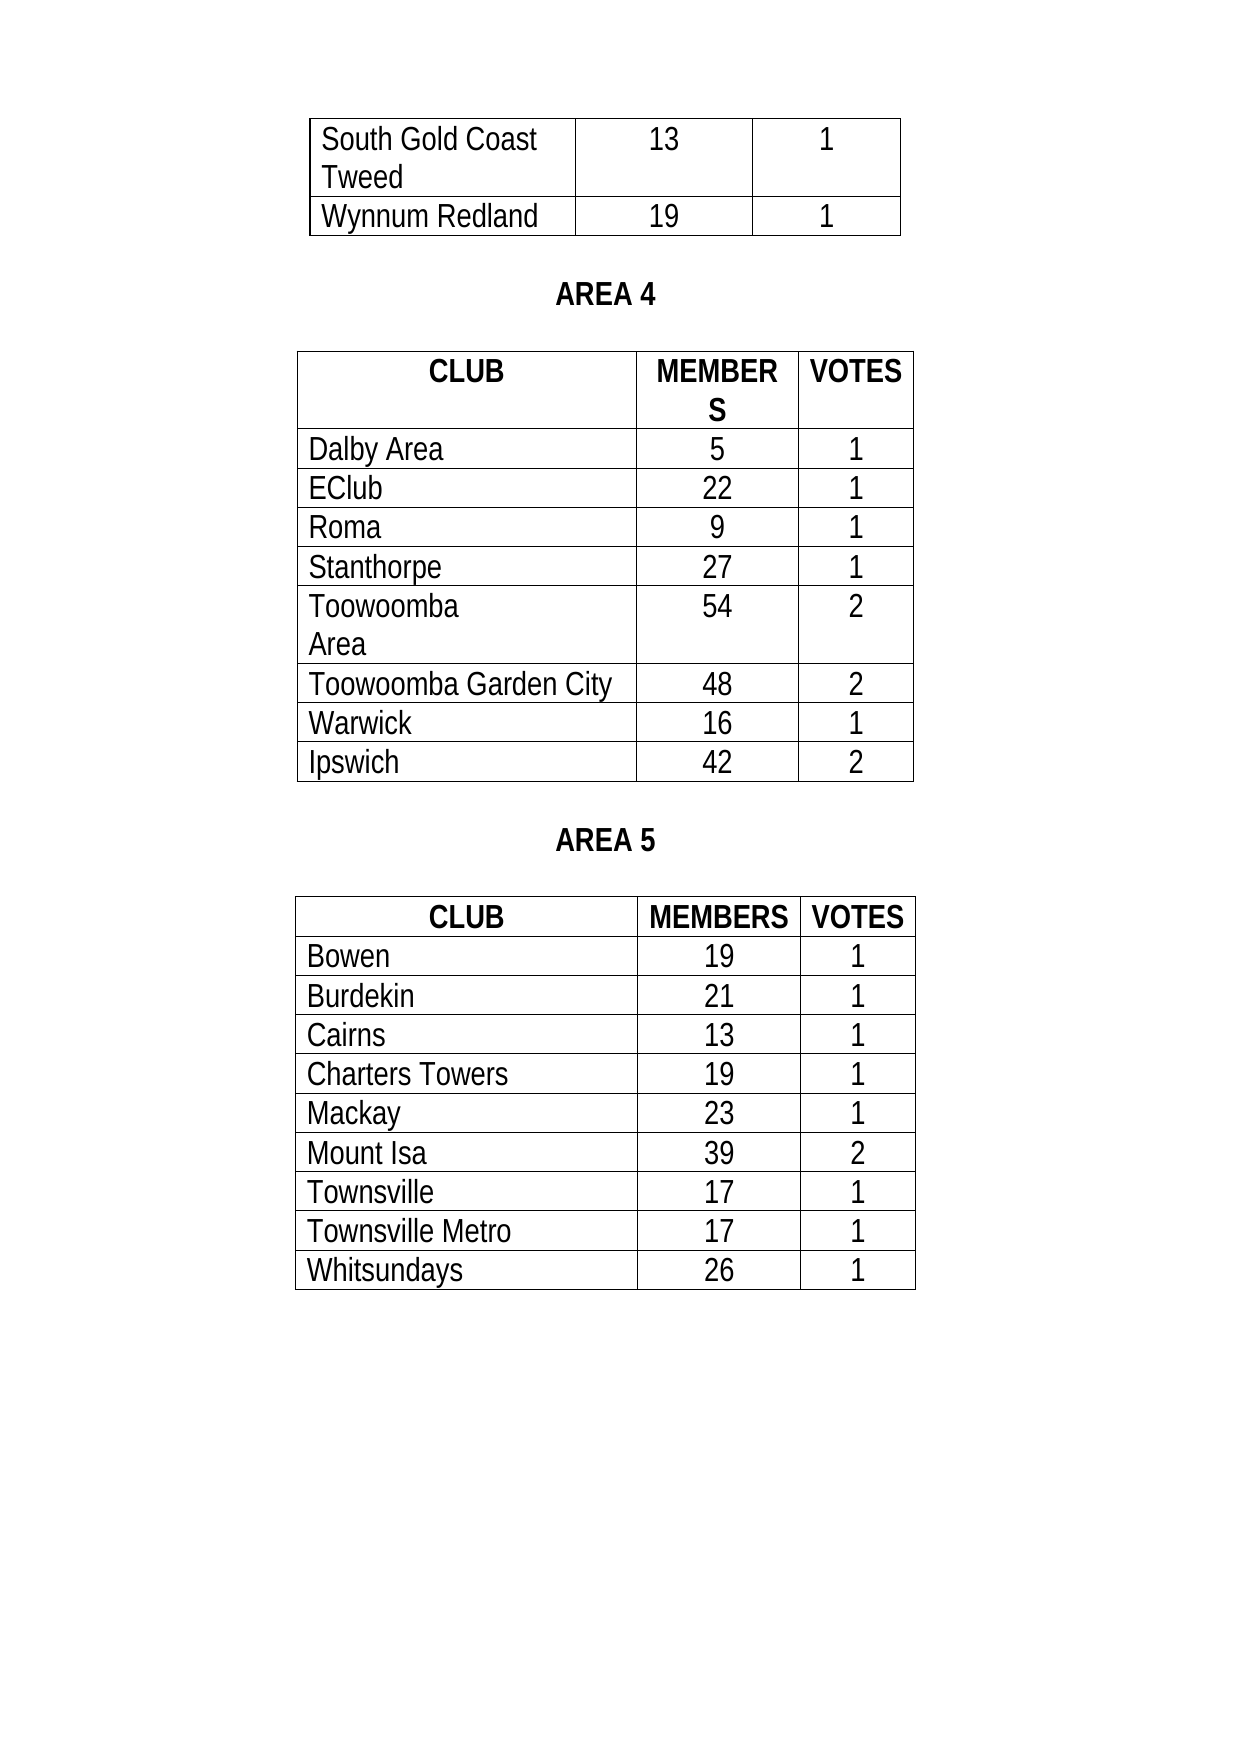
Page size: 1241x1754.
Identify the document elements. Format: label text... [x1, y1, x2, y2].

table_cell 2 [801, 1133, 915, 1171]
table_cell 13 [576, 119, 752, 196]
table_cell Mackay [296, 1094, 637, 1132]
table_cell 1 [801, 976, 915, 1014]
table_cell Toowoomba Garden City [298, 664, 636, 702]
table_cell 1 [801, 1251, 915, 1289]
table_cell 2 [799, 742, 913, 781]
table_cell Cairns [296, 1015, 637, 1053]
table_header CLUB [298, 352, 636, 428]
table_cell Townsville [296, 1172, 637, 1210]
table_cell Charters Towers [296, 1054, 637, 1093]
table_cell 1 [799, 547, 913, 585]
table_cell 1 [801, 1054, 915, 1093]
table_cell EClub [298, 469, 636, 507]
table_cell 19 [638, 1054, 800, 1093]
table_cell 1 [801, 1094, 915, 1132]
table_cell 19 [576, 197, 752, 235]
table_cell 1 [799, 469, 913, 507]
table_cell 1 [753, 197, 900, 235]
table_cell 1 [753, 119, 900, 196]
table_cell 19 [638, 937, 800, 975]
table_cell 1 [799, 508, 913, 546]
table_cell Roma [298, 508, 636, 546]
table_cell South Gold Coast Tweed [311, 119, 575, 196]
table_cell Stanthorpe [298, 547, 636, 585]
table_cell Townsville Metro [296, 1211, 637, 1250]
text AREA 5 [59, 820, 1152, 858]
text AREA 4 [59, 274, 1152, 312]
table_cell 42 [637, 742, 798, 781]
table_cell Mount Isa [296, 1133, 637, 1171]
table_cell Toowoomba Area [298, 586, 636, 663]
table_cell 21 [638, 976, 800, 1014]
table_cell 5 [637, 429, 798, 467]
table_header VOTES [801, 897, 915, 936]
table_cell 9 [637, 508, 798, 546]
table_cell 27 [637, 547, 798, 585]
table_cell 2 [799, 664, 913, 702]
table_header MEMBERS [637, 352, 798, 428]
table_cell Burdekin [296, 976, 637, 1014]
table_header VOTES [799, 352, 913, 428]
table_cell 1 [799, 429, 913, 467]
table_cell 39 [638, 1133, 800, 1171]
table_cell 1 [801, 1015, 915, 1053]
table_cell Ipswich [298, 742, 636, 781]
table_cell 16 [637, 703, 798, 741]
table_cell 2 [799, 586, 913, 663]
table_cell 1 [801, 1211, 915, 1250]
table_cell Wynnum Redland [311, 197, 575, 235]
table_cell Dalby Area [298, 429, 636, 467]
table_cell 1 [801, 1172, 915, 1210]
table_cell 48 [637, 664, 798, 702]
table_cell 17 [638, 1172, 800, 1210]
table_cell 22 [637, 469, 798, 507]
table_cell Whitsundays [296, 1251, 637, 1289]
table_cell Warwick [298, 703, 636, 741]
table_cell 1 [801, 937, 915, 975]
table_header CLUB [296, 897, 637, 936]
table_header MEMBERS [638, 897, 800, 936]
table_cell 54 [637, 586, 798, 663]
table_cell 17 [638, 1211, 800, 1250]
table_cell 13 [638, 1015, 800, 1053]
table_cell 26 [638, 1251, 800, 1289]
table_cell 1 [799, 703, 913, 741]
table_cell 23 [638, 1094, 800, 1132]
table_cell Bowen [296, 937, 637, 975]
